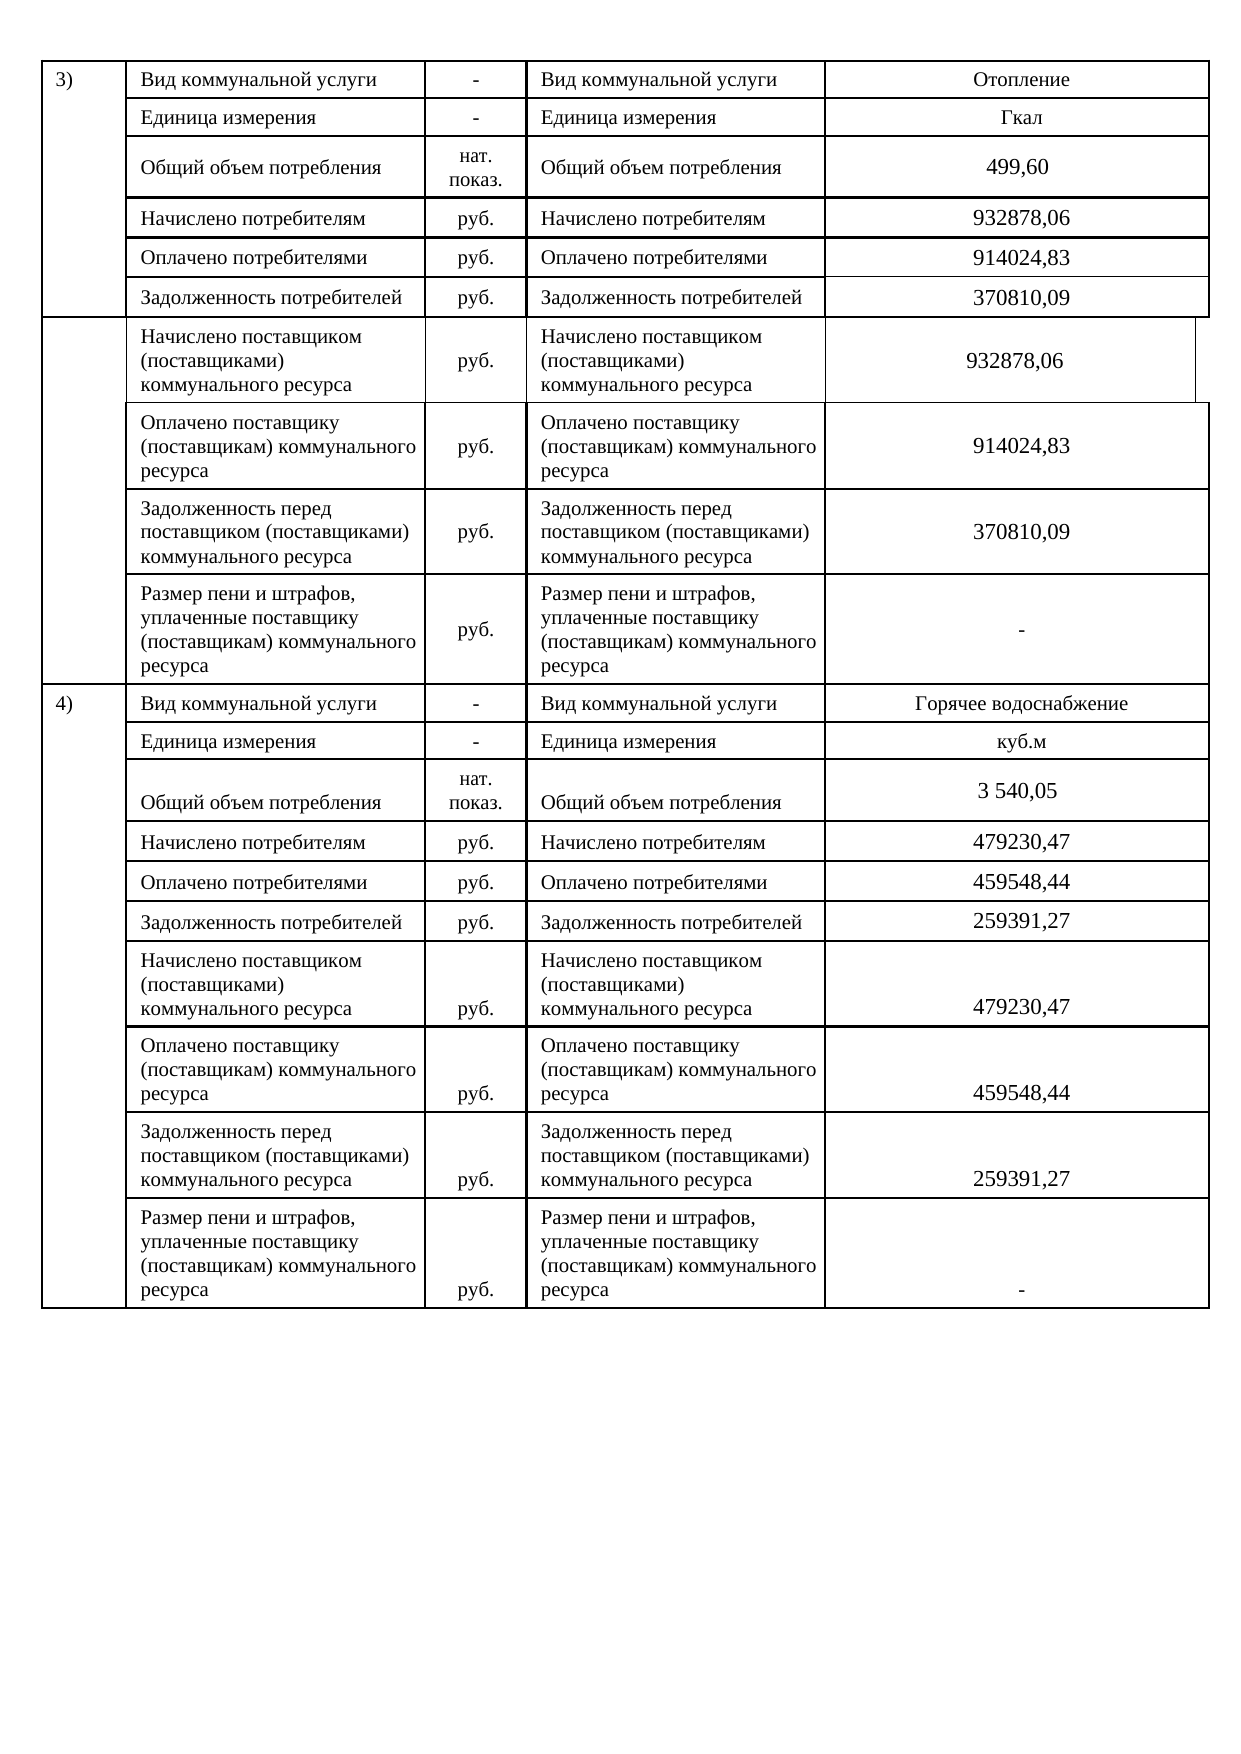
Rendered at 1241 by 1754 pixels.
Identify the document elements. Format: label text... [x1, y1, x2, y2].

table_header Вид коммунальной услуги [528, 62, 824, 97]
table_cell нат. показ. [426, 760, 525, 820]
table_cell Начислено поставщиком (поставщиками) коммунального ресурса [527, 318, 825, 402]
table_cell Начислено поставщиком (поставщиками) коммунального ресурса [127, 942, 424, 1025]
table_cell 259391,27 [826, 1113, 1208, 1197]
table_cell Задолженность перед поставщиком (поставщиками) коммунального ресурса [127, 1113, 424, 1197]
table_cell 479230,47 [826, 822, 1208, 860]
table_cell 914024,83 [826, 403, 1208, 488]
table_cell Оплачено потребителями [127, 862, 424, 900]
table_cell Оплачено поставщику (поставщикам) коммунального ресурса [127, 403, 424, 488]
table_cell нат. показ. [426, 137, 525, 196]
table_cell куб.м [826, 723, 1208, 758]
table_cell Оплачено поставщику (поставщикам) коммунального ресурса [528, 403, 824, 488]
table_cell 459548,44 [826, 862, 1208, 900]
table_cell Вид коммунальной услуги [127, 685, 424, 721]
table_cell Размер пени и штрафов, уплаченные поставщику (поставщикам) коммунального ресурса [127, 1199, 424, 1307]
table_cell Задолженность потребителей [528, 902, 824, 940]
table_cell руб. [426, 942, 525, 1025]
table_cell - [426, 723, 525, 758]
table_cell Горячее водоснабжение [826, 685, 1208, 721]
table_cell 3 540,05 [826, 760, 1208, 820]
table_cell Начислено потребителям [127, 822, 424, 860]
table_cell Оплачено потребителями [127, 239, 424, 276]
table_cell - [826, 575, 1208, 683]
table_cell Задолженность потребителей [127, 278, 424, 316]
table_cell - [426, 685, 525, 721]
table_cell Начислено поставщиком (поставщиками) коммунального ресурса [528, 942, 824, 1025]
table_cell руб. [426, 862, 525, 900]
table_cell Задолженность перед поставщиком (поставщиками) коммунального ресурса [528, 490, 824, 573]
table_cell Единица измерения [127, 723, 424, 758]
table_cell 370810,09 [826, 277, 1208, 316]
table_cell Начислено потребителям [528, 199, 824, 236]
table_cell 259391,27 [826, 902, 1208, 940]
table_cell Оплачено потребителями [528, 239, 824, 276]
table_cell Общий объем потребления [127, 760, 424, 820]
table_cell Гкал [826, 99, 1208, 135]
table_cell - [426, 99, 525, 135]
table_cell Общий объем потребления [528, 137, 824, 196]
table_cell руб. [426, 403, 525, 488]
table_cell Начислено потребителям [127, 199, 424, 236]
table_cell 370810,09 [826, 490, 1208, 573]
table_cell 932878,06 [826, 318, 1195, 402]
table_cell Размер пени и штрафов, уплаченные поставщику (поставщикам) коммунального ресурса [127, 575, 424, 683]
table_cell 479230,47 [826, 942, 1208, 1025]
table_cell Оплачено поставщику (поставщикам) коммунального ресурса [528, 1028, 824, 1111]
table_cell Начислено поставщиком (поставщиками) коммунального ресурса [127, 318, 425, 402]
table_header Отопление [826, 62, 1208, 97]
table_cell Единица измерения [528, 99, 824, 135]
table_cell Единица измерения [127, 99, 424, 135]
table_cell Задолженность потребителей [528, 278, 824, 316]
table_cell руб. [426, 575, 525, 683]
table_cell Единица измерения [528, 723, 824, 758]
table_cell руб. [426, 318, 526, 402]
table_header Вид коммунальной услуги [127, 62, 424, 97]
table_cell 914024,83 [826, 239, 1208, 276]
table_cell руб. [426, 239, 525, 276]
table_cell Размер пени и штрафов, уплаченные поставщику (поставщикам) коммунального ресурса [528, 1199, 824, 1307]
table_header 3) [43, 62, 125, 316]
table_cell 932878,06 [826, 199, 1208, 236]
table_cell руб. [426, 1199, 525, 1307]
table_cell Оплачено потребителями [528, 862, 824, 900]
table_cell Общий объем потребления [528, 760, 824, 820]
table_cell Начислено потребителям [528, 822, 824, 860]
table_cell Общий объем потребления [127, 137, 424, 196]
table_cell руб. [426, 278, 525, 316]
table_cell руб. [426, 1113, 525, 1197]
table_header - [426, 62, 525, 97]
table_cell Оплачено поставщику (поставщикам) коммунального ресурса [127, 1028, 424, 1111]
table_cell [43, 318, 126, 683]
table_cell руб. [426, 1028, 525, 1111]
table_cell [1196, 318, 1209, 402]
table_cell Задолженность потребителей [127, 902, 424, 940]
table_cell Задолженность перед поставщиком (поставщиками) коммунального ресурса [127, 490, 424, 573]
table_cell 499,60 [826, 137, 1208, 196]
table_cell Размер пени и штрафов, уплаченные поставщику (поставщикам) коммунального ресурса [528, 575, 824, 683]
table_cell Задолженность перед поставщиком (поставщиками) коммунального ресурса [528, 1113, 824, 1197]
table_cell руб. [426, 822, 525, 860]
table_cell - [826, 1199, 1208, 1307]
table_cell руб. [426, 490, 525, 573]
table_cell руб. [426, 902, 525, 940]
table_cell 459548,44 [826, 1028, 1208, 1111]
table_cell Вид коммунальной услуги [528, 685, 824, 721]
table_cell руб. [426, 199, 525, 236]
table_cell 4) [43, 685, 125, 1307]
